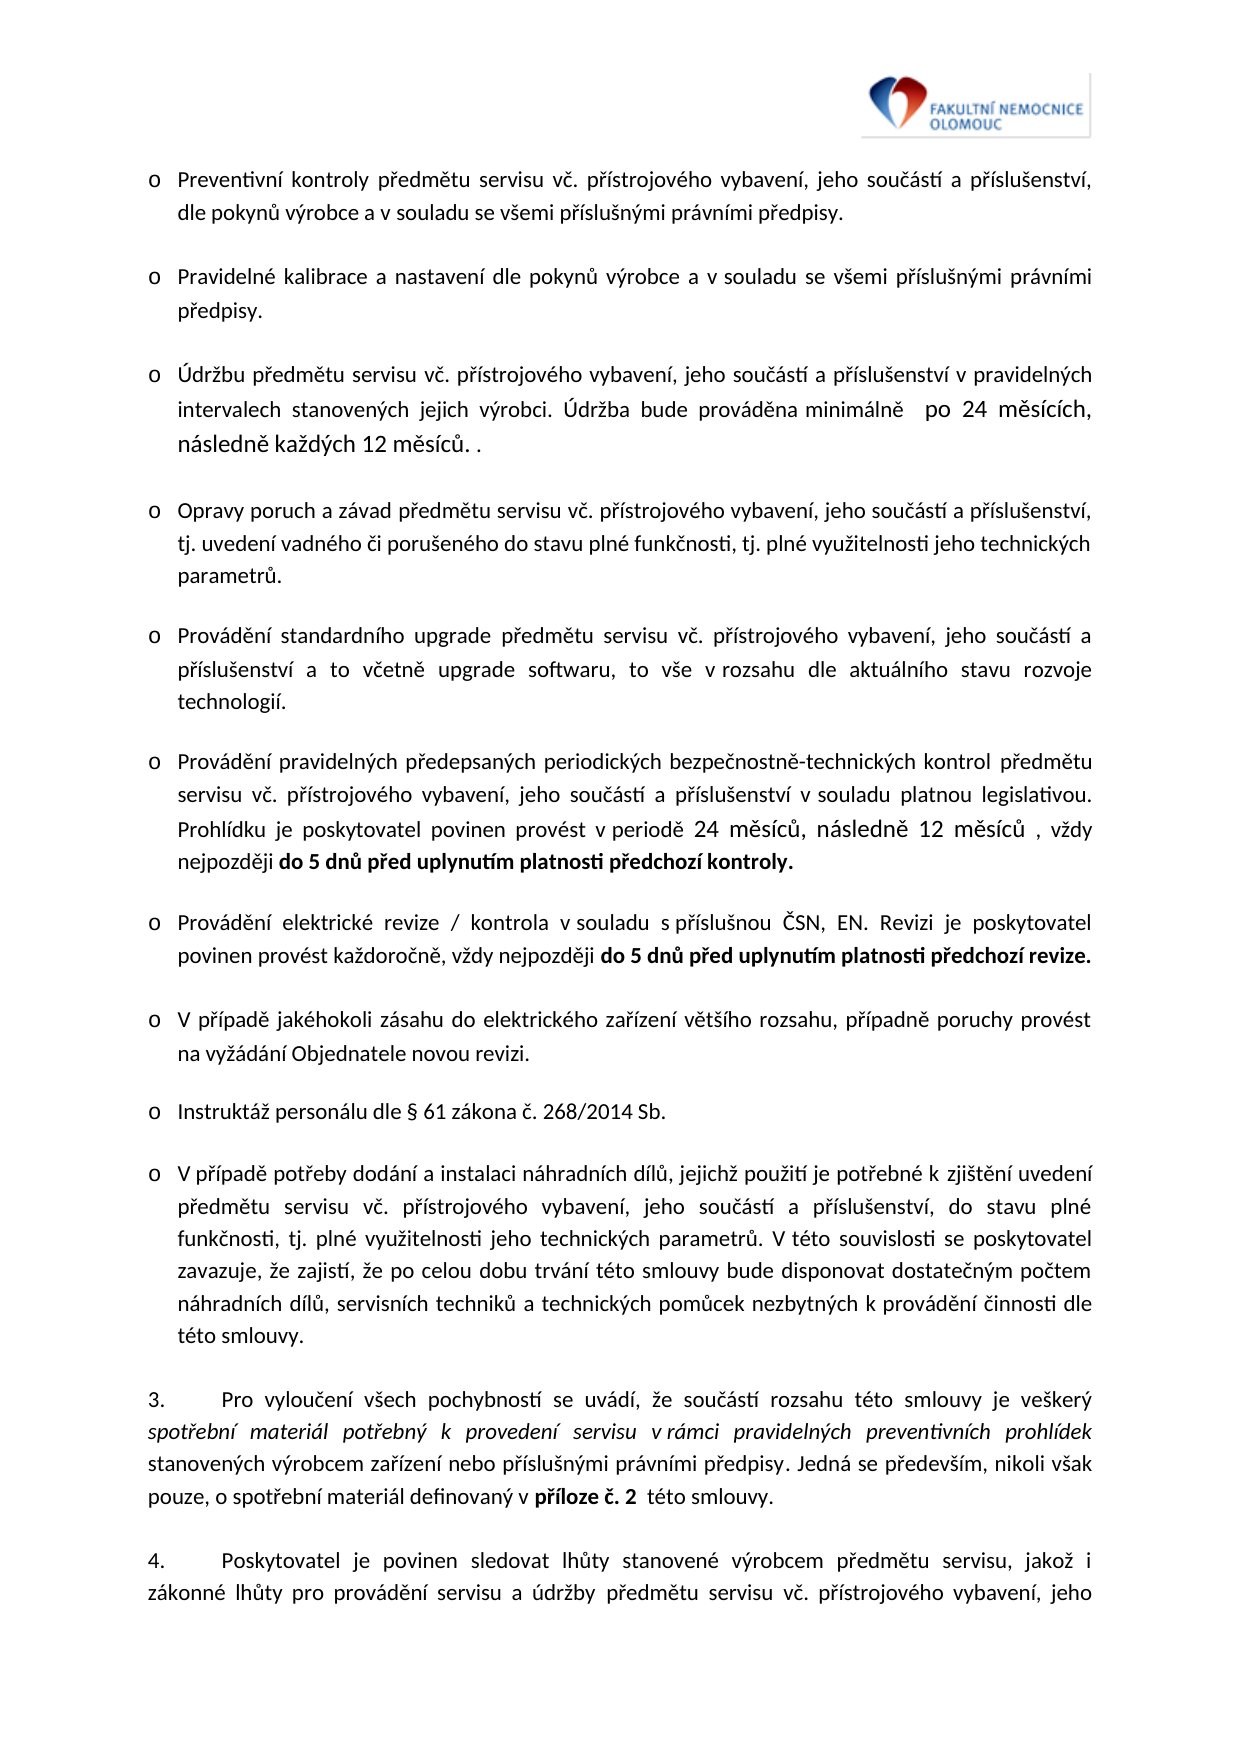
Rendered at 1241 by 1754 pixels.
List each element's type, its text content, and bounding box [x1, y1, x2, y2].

list Pravidelné kalibrace a nastavení dle pokynů výrobce a v souladu se všemi příslušnými právními předpisy. [148, 262, 1093, 324]
list Údržbu předmětu servisu vč. přístrojového vybavení, jeho součástí a příslušenství v pravidelných intervalech stanovených jejich výrobci. Údržba bude prováděna minimálně . [148, 360, 1093, 459]
list Pro vyloučení všech pochybností se uvádí, že součástí rozsahu této smlouvy je veškerý spotřební materiál potřebný k provedení servisu v rámci pravidelných preventivních prohlídek stanovených výrobcem zařízení nebo příslušnými právními předpisy. Jedná se především, nikoli však pouze, o spotřební materiál definovaný v příloze č. 2 této smlouvy. [148, 1385, 1093, 1510]
list V případě potřeby dodání a instalaci náhradních dílů, jejichž použití je potřebné k zjištění uvedení předmětu servisu vč. přístrojového vybavení, jeho součástí a příslušenství, do stavu plné funkčnosti, tj. plné využitelnosti jeho technických parametrů. V této souvislosti se poskytovatel zavazuje, že zajistí, že po celou dobu trvání této smlouvy bude disponovat dostatečným počtem náhradních dílů, servisních techniků a technických pomůcek nezbytných k provádění činnosti dle této smlouvy. [148, 1159, 1093, 1349]
list V případě jakéhokoli zásahu do elektrického zařízení většího rozsahu, případně poruchy provést na vyžádání Objednatele novou revizi. [148, 1005, 1093, 1067]
picture [861, 73, 1093, 140]
list Provádění elektrické revize / kontrola v souladu s příslušnou ČSN, EN. Revizi je poskytovatel povinen provést každoročně, vždy nejpozději do 5 dnů před uplynutím platnosti předchozí revize. [148, 908, 1093, 969]
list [148, 1546, 1093, 1606]
list Opravy poruch a závad předmětu servisu vč. přístrojového vybavení, jeho součástí a příslušenství, tj. uvedení vadného či porušeného do stavu plné funkčnosti, tj. plné využitelnosti jeho technických parametrů. [148, 496, 1093, 589]
list Instruktáž personálu dle § 61 zákona č. 268/2014 Sb. [148, 1097, 1093, 1126]
list Provádění standardního upgrade předmětu servisu vč. přístrojového vybavení, jeho součástí a příslušenství a to včetně upgrade softwaru, to vše v rozsahu dle aktuálního stavu rozvoje technologií. [148, 621, 1093, 715]
list Preventivní kontroly předmětu servisu vč. přístrojového vybavení, jeho součástí a příslušenství, dle pokynů výrobce a v souladu se všemi příslušnými právními předpisy. [148, 165, 1093, 226]
list Provádění pravidelných předepsaných periodických bezpečnostně-technických kontrol předmětu servisu vč. přístrojového vybavení, jeho součástí a příslušenství v souladu platnou legislativou. Prohlídku je poskytovatel povinen provést v periodě , vždy nejpozději do 5 dnů před uplynutím platnosti předchozí kontroly. [148, 747, 1093, 875]
